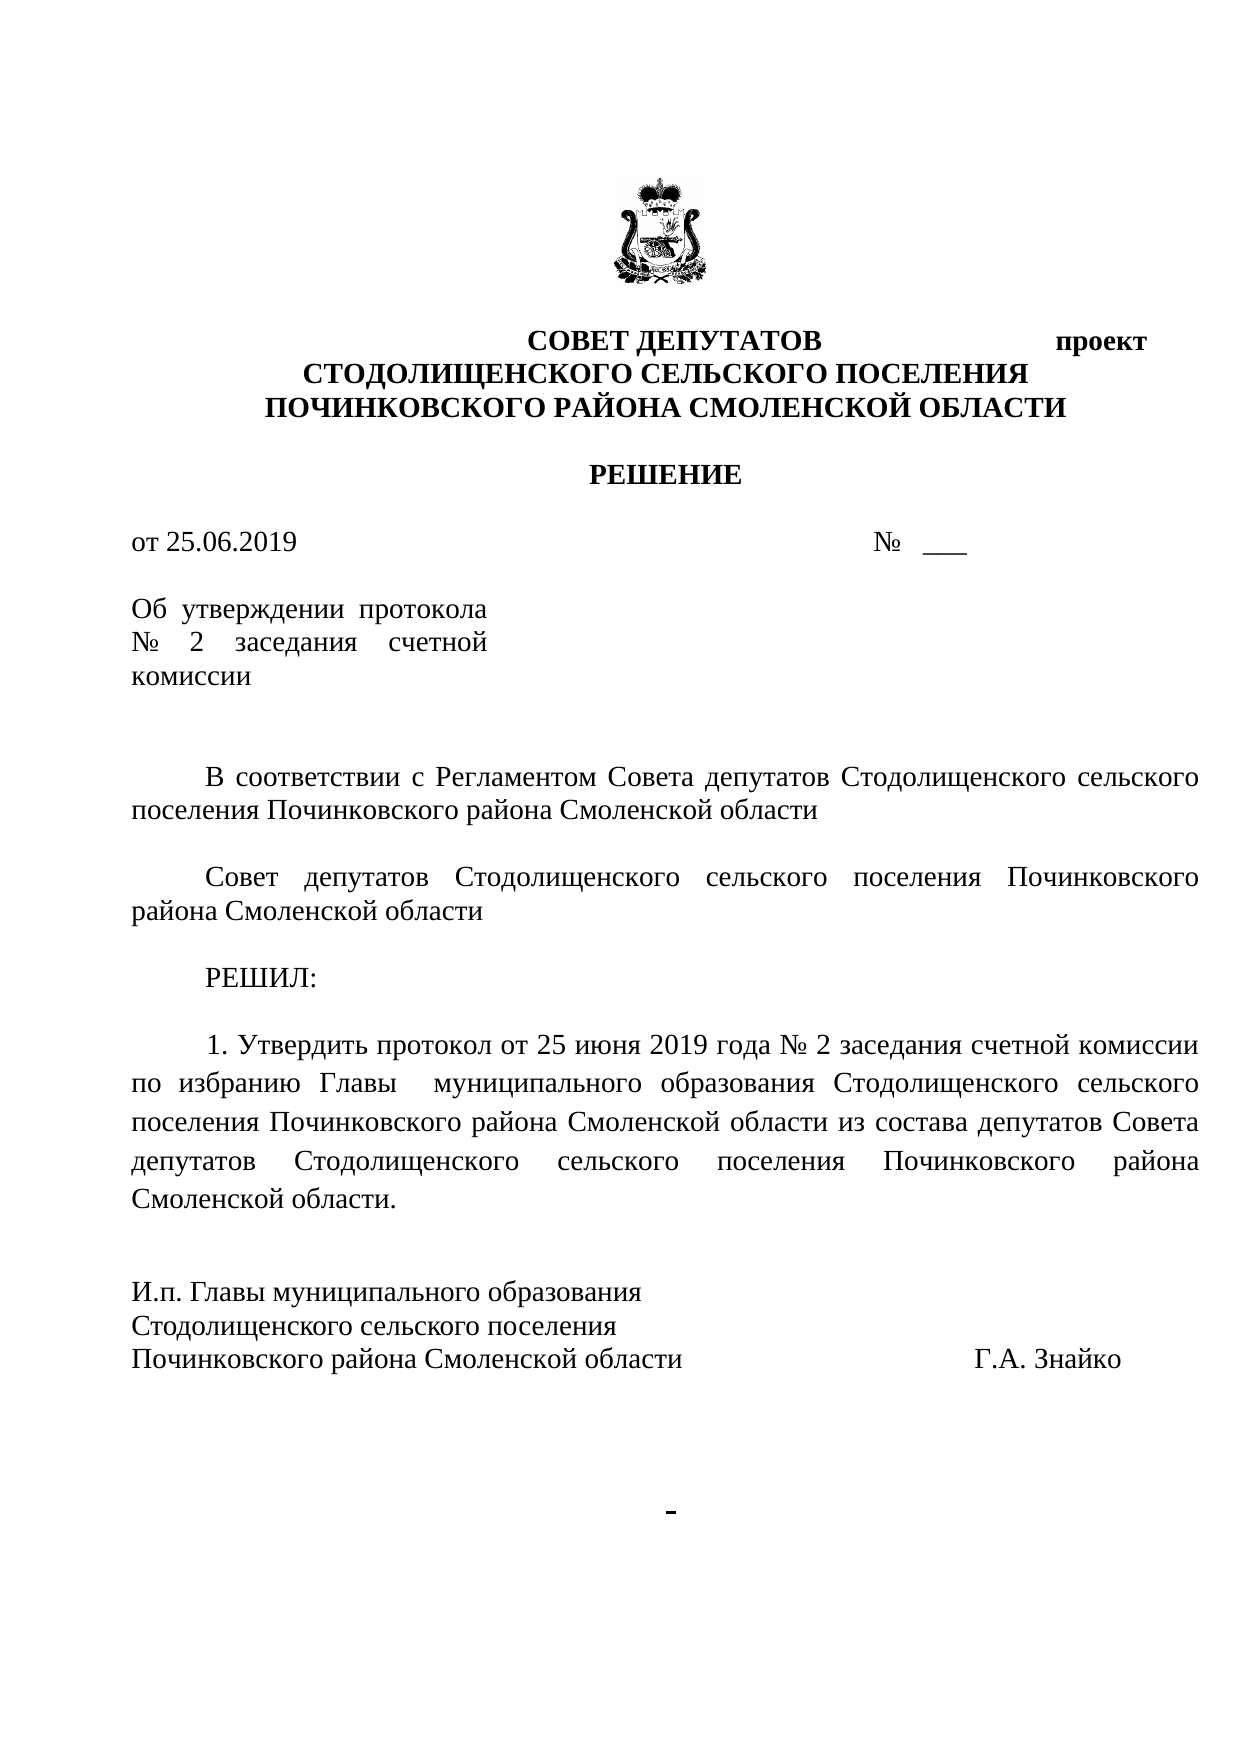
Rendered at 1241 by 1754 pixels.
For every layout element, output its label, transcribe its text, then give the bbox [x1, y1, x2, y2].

picture [612, 175, 710, 290]
text Совет депутатов Стодолищенского сельского поселения Починковского района Смоленской области [131, 859, 1200, 926]
title РЕШЕНИЕ [131, 457, 1200, 490]
text И.п. Главы муниципального образования [131, 1274, 1200, 1308]
title СОВЕТ ДЕПУТАТОВ проект [131, 323, 1200, 356]
title Об утверждении протокола № 2 заседания счетной комиссии [131, 591, 487, 692]
title от 25.06.2019 № ___ [131, 524, 1200, 557]
text В соответствии с Регламентом Совета депутатов Стодолищенского сельского поселения Починковского района Смоленской области [131, 759, 1200, 826]
text 1. Утвердить протокол от 25 июня 2019 года № 2 заседания счетной комиссии по избранию Главы муниципального образования Стодолищенского сельского поселения Починковского района Смоленской области из состава депутатов Совета депутатов Стодолищенского сельского поселения Починковского района Смоленской области. [131, 1027, 1200, 1215]
text РЕШИЛ: [131, 960, 1200, 993]
title СТОДОЛИЩЕНСКОГО СЕЛЬСКОГО ПОСЕЛЕНИЯ [131, 356, 1200, 390]
title ПОЧИНКОВСКОГО РАЙОНА СМОЛЕНСКОЙ ОБЛАСТИ [131, 390, 1200, 423]
text Починковского района Смоленской области Г.А. Знайко [131, 1341, 1200, 1375]
text Стодолищенского сельского поселения [131, 1308, 1200, 1341]
